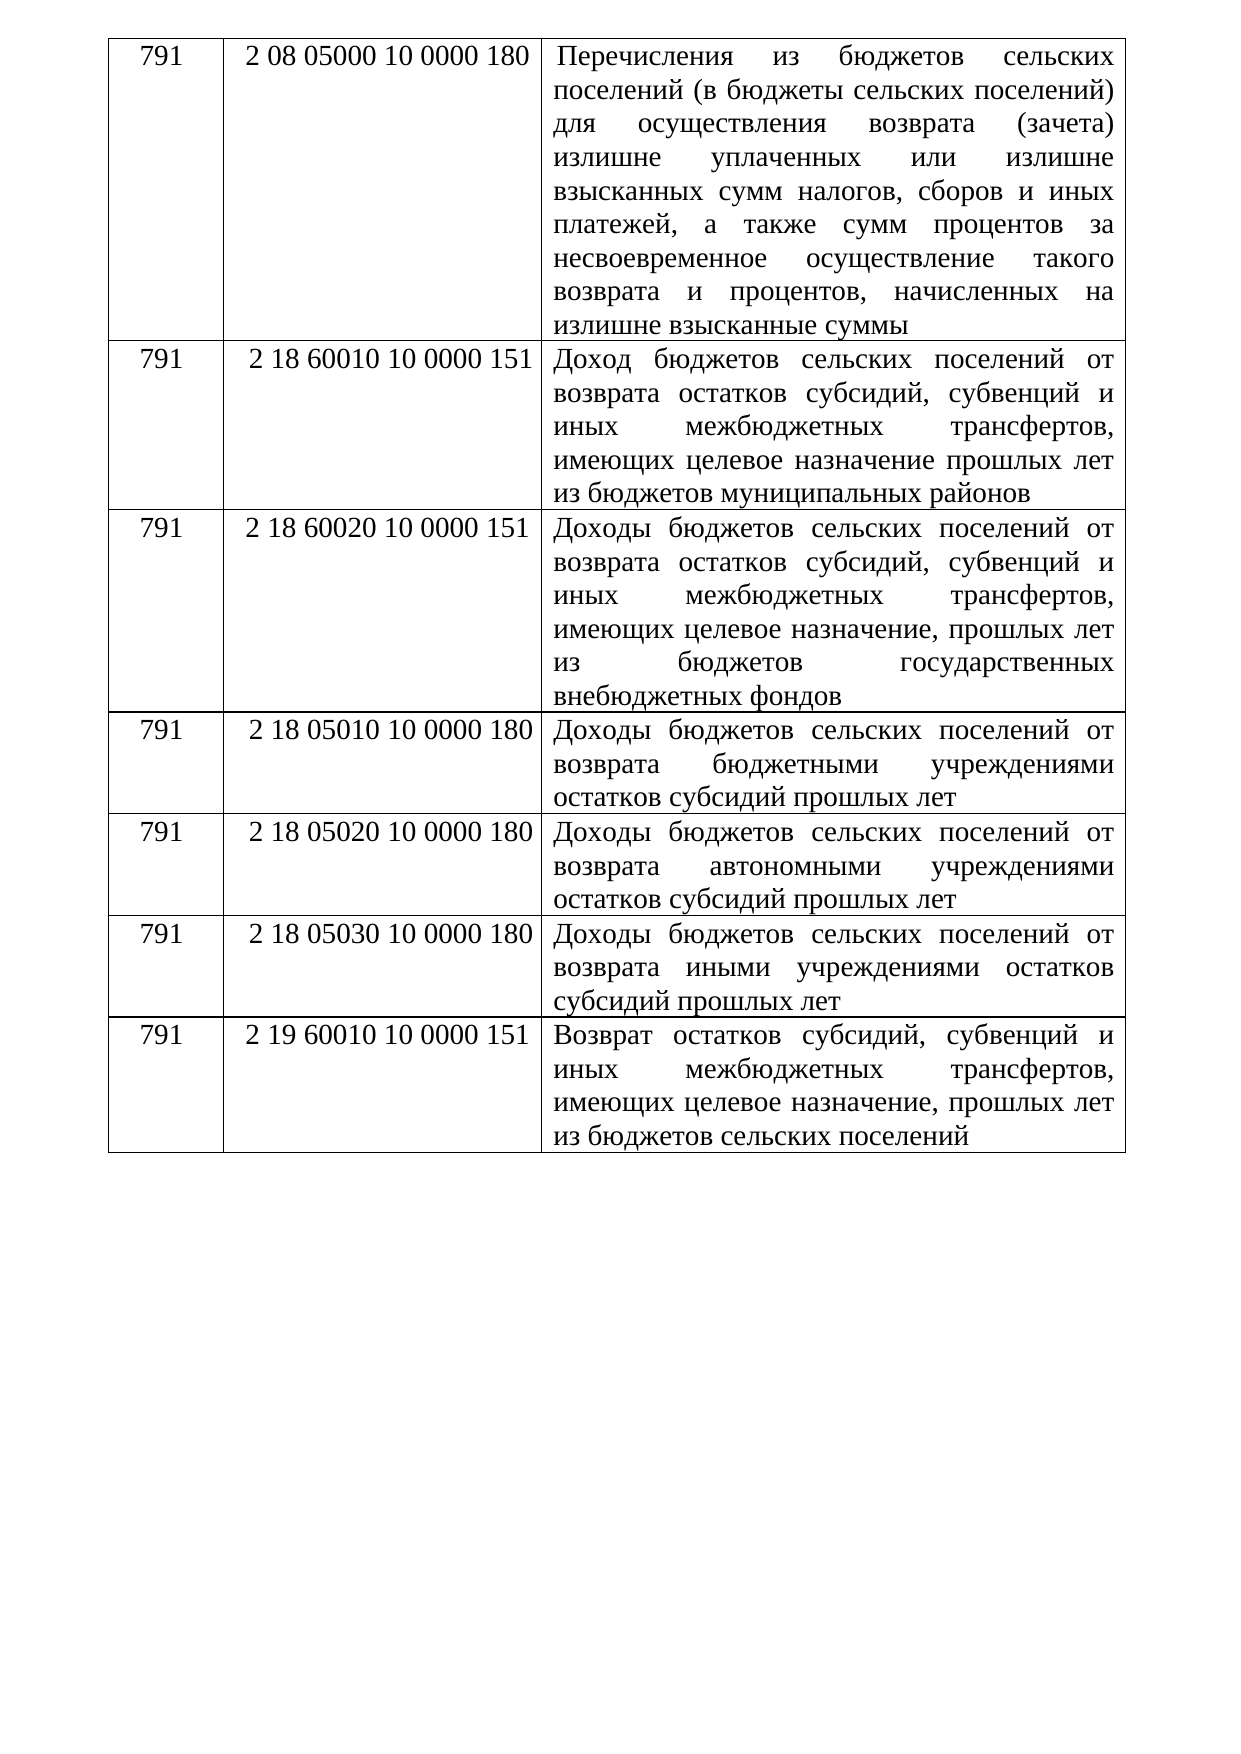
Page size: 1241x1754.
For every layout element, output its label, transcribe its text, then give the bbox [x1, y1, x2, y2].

table_cell 791 [109, 916, 223, 1016]
table_cell 2 18 60020 10 0000 151 [224, 510, 541, 711]
table_cell 2 19 60010 10 0000 151 [224, 1018, 541, 1152]
table_cell Доходы бюджетов сельских поселений от возврата иными учреждениями остатков субсидий прошлых лет [542, 916, 1125, 1016]
table_cell 791 [109, 510, 223, 711]
table_cell Перечисления из бюджетов сельских поселений (в бюджеты сельских поселений) для осуществления возврата (зачета) излишне уплаченных или излишне взысканных сумм налогов, сборов и иных платежей, а также сумм процентов за несвоевременное осуществление такого возврата и процентов, начисленных на излишне взысканные суммы [542, 39, 1125, 340]
table_cell 791 [109, 814, 223, 915]
table_cell 2 18 60010 10 0000 151 [224, 341, 541, 509]
table_cell 791 [109, 341, 223, 509]
table_cell 2 18 05030 10 0000 180 [224, 916, 541, 1016]
table_cell Доходы бюджетов сельских поселений от возврата автономными учреждениями остатков субсидий прошлых лет [542, 814, 1125, 915]
table_cell 2 18 05010 10 0000 180 [224, 713, 541, 813]
table_cell 2 08 05000 10 0000 180 [224, 39, 541, 340]
table_cell Доходы бюджетов сельских поселений от возврата бюджетными учреждениями остатков субсидий прошлых лет [542, 713, 1125, 813]
table_cell 791 [109, 713, 223, 813]
table_cell 2 18 05020 10 0000 180 [224, 814, 541, 915]
table_cell Доходы бюджетов сельских поселений от возврата остатков субсидий, субвенций и иных межбюджетных трансфертов, имеющих целевое назначение, прошлых лет из бюджетов государственных внебюджетных фондов [542, 510, 1125, 711]
table_cell Доход бюджетов сельских поселений от возврата остатков субсидий, субвенций и иных межбюджетных трансфертов, имеющих целевое назначение прошлых лет из бюджетов муниципальных районов [542, 341, 1125, 509]
table_cell 791 [109, 39, 223, 340]
table_cell Возврат остатков субсидий, субвенций и иных межбюджетных трансфертов, имеющих целевое назначение, прошлых лет из бюджетов сельских поселений [542, 1018, 1125, 1152]
table_cell 791 [109, 1018, 223, 1152]
